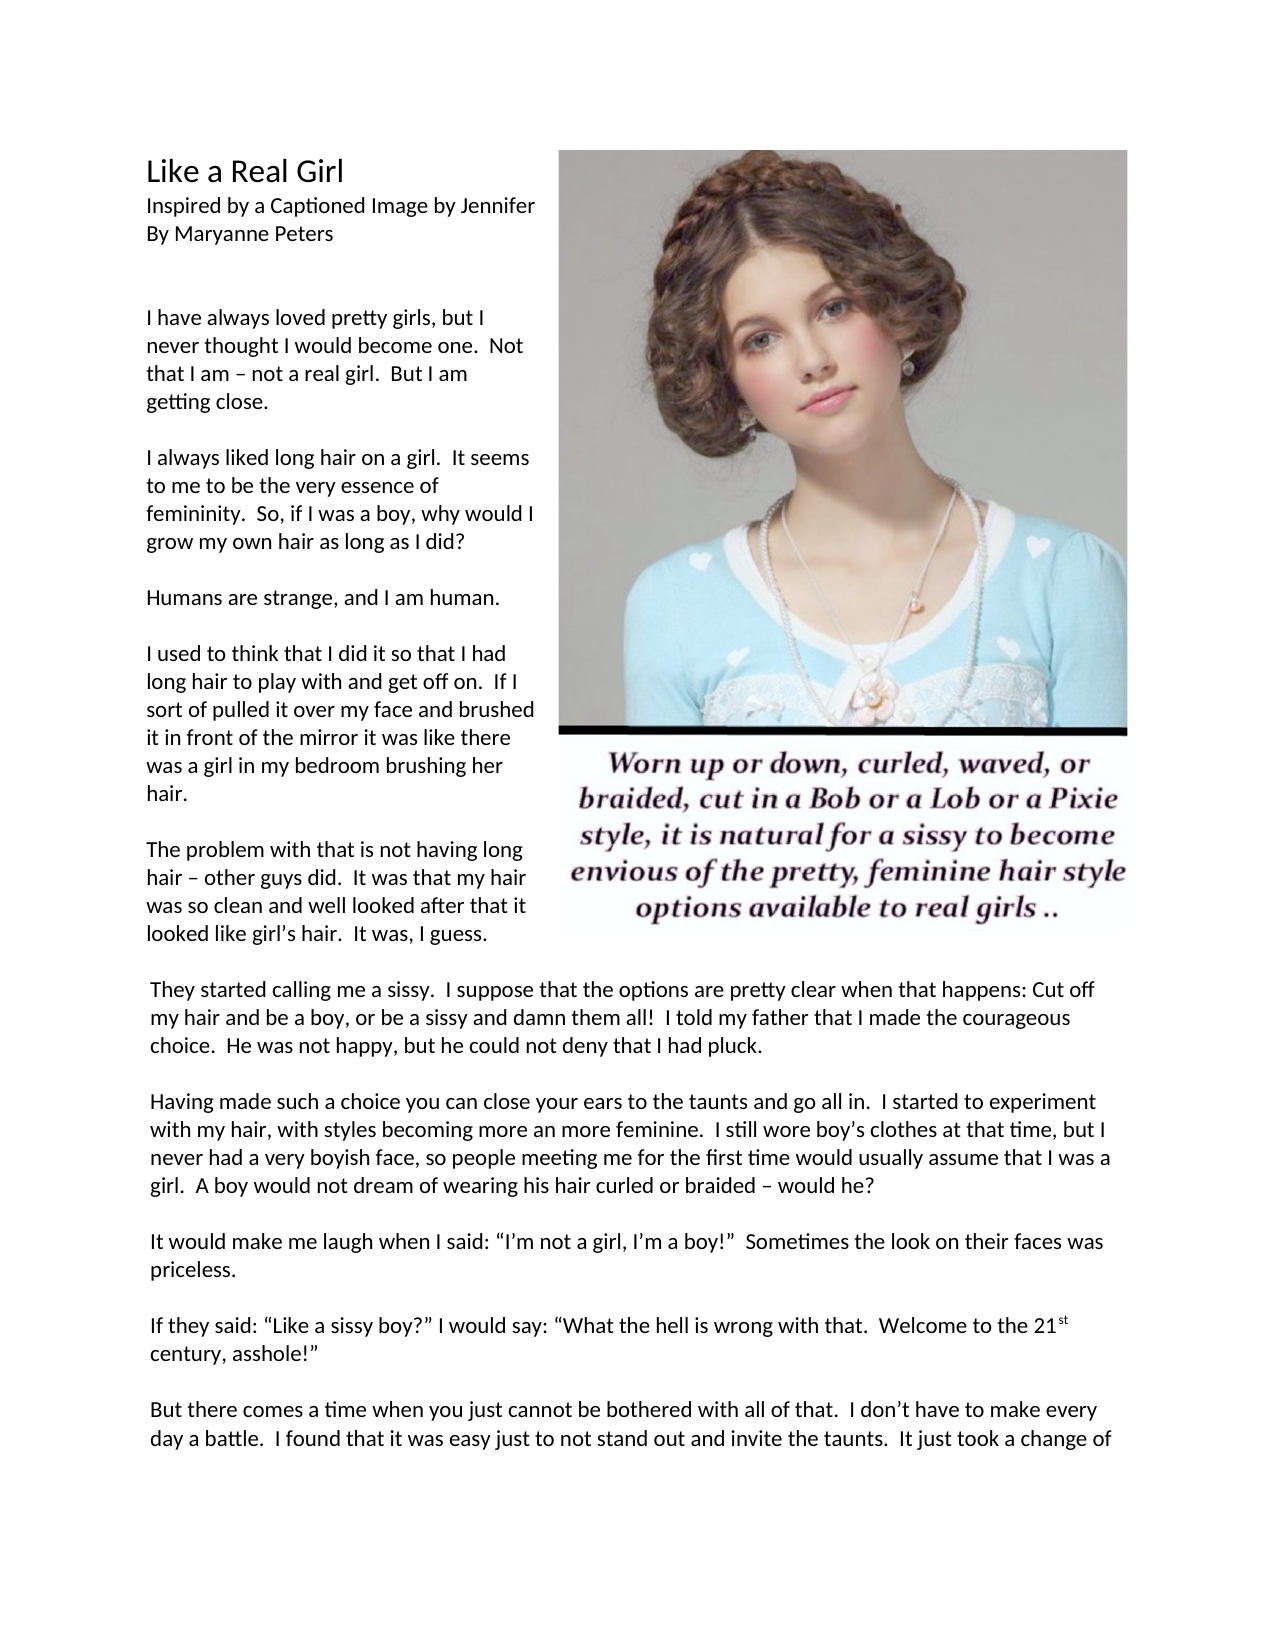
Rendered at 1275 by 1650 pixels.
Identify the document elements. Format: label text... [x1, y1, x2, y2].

picture [558, 150, 1128, 932]
table_header Like a Real Girl Inspired by a Captioned Image by Jennifer By Maryanne Peters I have always loved pretty girls, but I never thought I would become one. Not that I am – not a real girl. But I am getting close. I always liked long hair on a girl. It seems to me to be the very essence of femininity. So, if I was a boy, why would I grow my own hair as long as I did? Humans are strange, and I am human. I used to think that I did it so that I had long hair to play with and get off on. If I sort of pulled it over my face and brushed it in front of the mirror it was like there was a girl in my bedroom brushing her hair. The problem with that is not having long hair – other guys did. It was that my hair was so clean and well looked after that it looked like girl’s hair. It was, I guess. [135, 150, 547, 947]
text Having made such a choice you can close your ears to the taunts and go all in. I started to experiment with my hair, with styles becoming more an more feminine. I still wore boy’s clothes at that time, but I never had a very boyish face, so people meeting me for the first time would usually assume that I was a girl. A boy would not dream of wearing his hair curled or braided – would he? [150, 1087, 1125, 1199]
text If they said: “Like a sissy boy?” I would say: “What the hell is wrong with that. Welcome to the 21st century, asshole!” [150, 1312, 1125, 1368]
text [150, 1396, 1125, 1452]
text It would make me laugh when I said: “I’m not a girl, I’m a boy!” Sometimes the look on their faces was priceless. [150, 1227, 1125, 1283]
table_header [548, 150, 1139, 947]
text They started calling me a sissy. I suppose that the options are pretty clear when that happens: Cut off my hair and be a boy, or be a sissy and damn them all! I told my father that I made the courageous choice. He was not happy, but he could not deny that I had pluck. [150, 975, 1125, 1059]
